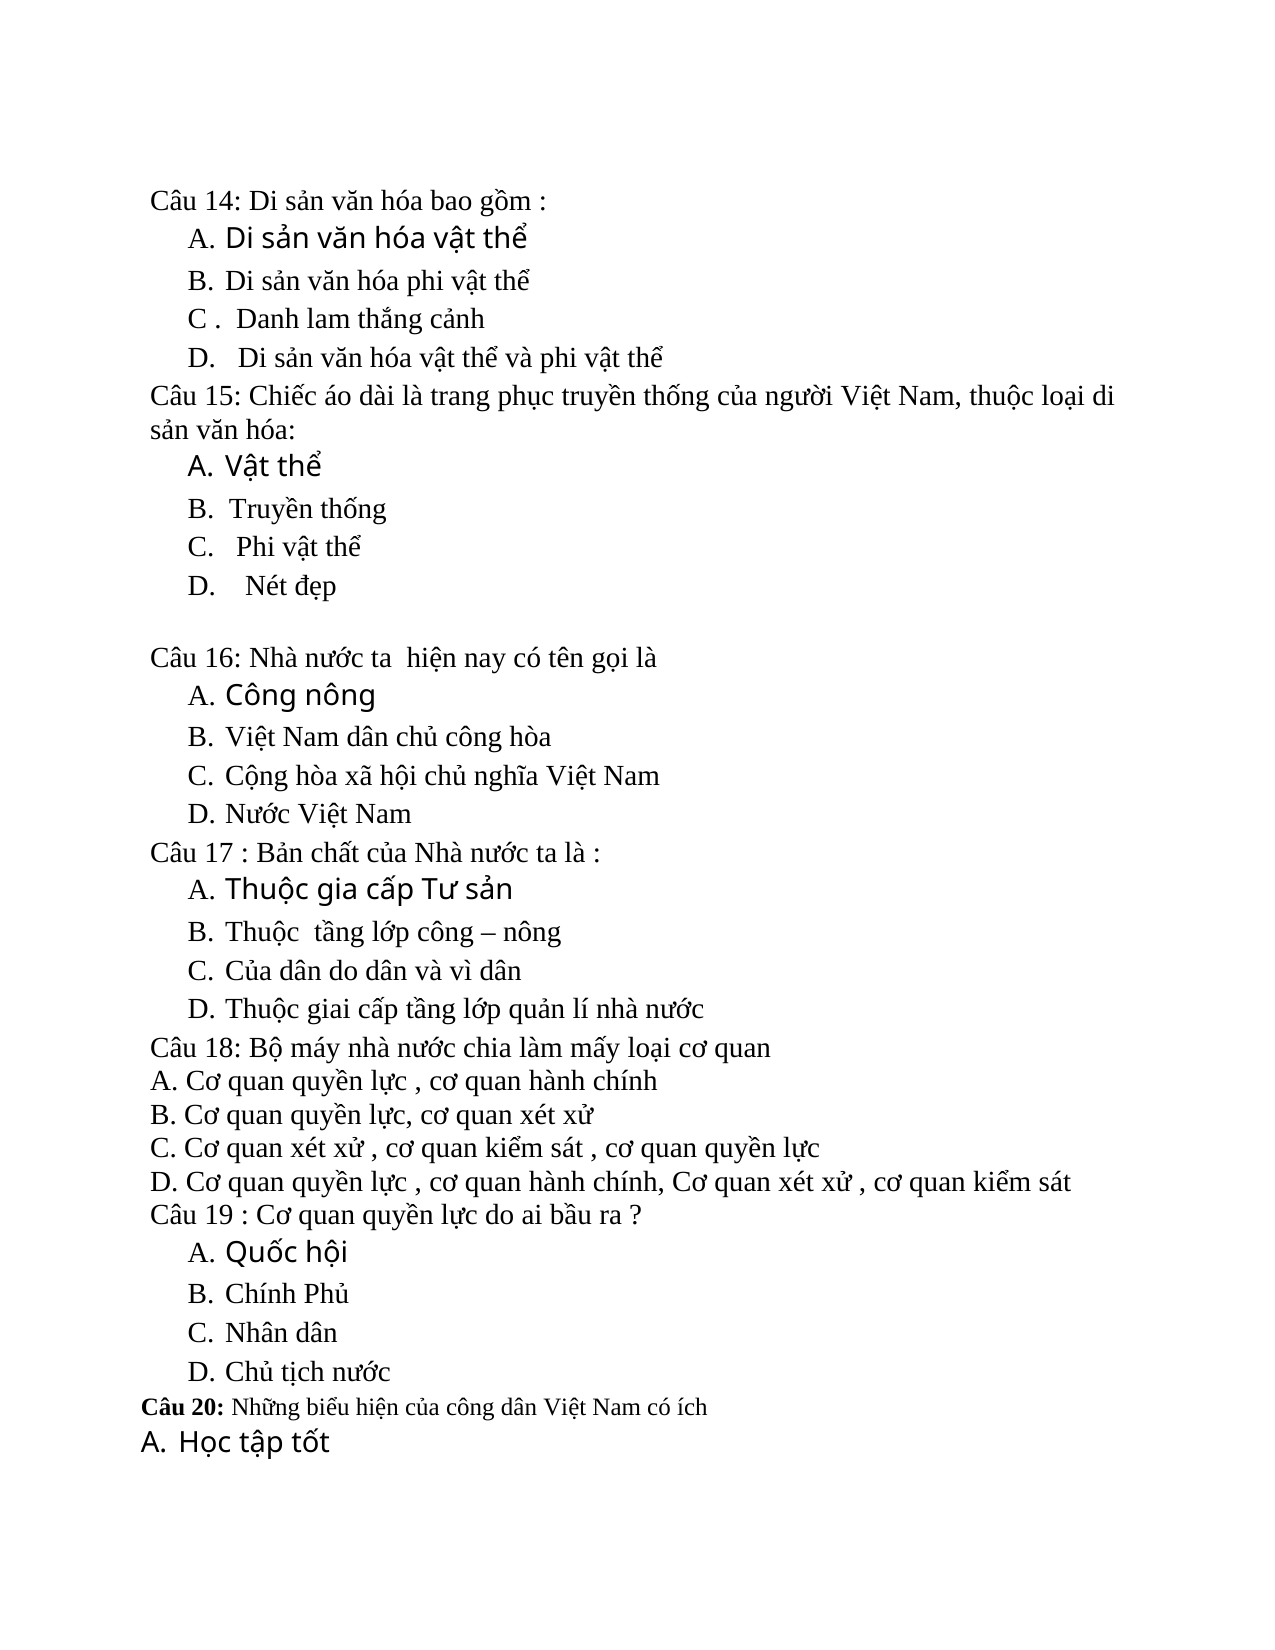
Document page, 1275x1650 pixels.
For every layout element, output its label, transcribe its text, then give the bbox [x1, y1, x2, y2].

text Câu 15: Chiếc áo dài là trang phục truyền thống của người Việt Nam, thuộc loại di sản văn hóa: [150, 378, 1125, 445]
list Chủ tịch nước [187, 1354, 1125, 1387]
list D. Nét đẹp [187, 568, 1125, 602]
list Di sản văn hóa vật thể [187, 217, 1125, 257]
list Thuộc gia cấp Tư sản [187, 868, 1125, 908]
text Câu 14: Di sản văn hóa bao gồm : [150, 183, 1125, 217]
text Câu 16: Nhà nước ta hiện nay có tên gọi là [150, 640, 1125, 674]
text Câu 18: Bộ máy nhà nước chia làm mấy loại cơ quan [150, 1030, 1125, 1063]
list Việt Nam dân chủ công hòa [187, 719, 1125, 753]
text B. Cơ quan quyền lực, cơ quan xét xử [150, 1097, 1125, 1130]
list B. Truyền thống [187, 491, 1125, 524]
list Công nông [187, 674, 1125, 713]
list Nhân dân [187, 1315, 1125, 1349]
list Di sản văn hóa phi vật thể [187, 263, 1125, 296]
list Nước Việt Nam [187, 796, 1125, 830]
list Quốc hội [187, 1231, 1125, 1271]
text D. Cơ quan quyền lực , cơ quan hành chính, Cơ quan xét xử , cơ quan kiểm sát [150, 1164, 1125, 1197]
list Cộng hòa xã hội chủ nghĩa Việt Nam [187, 758, 1125, 791]
list Vật thể [187, 445, 1125, 485]
list C. Phi vật thể [187, 529, 1125, 563]
text Câu 17 : Bản chất của Nhà nước ta là : [150, 835, 1125, 868]
list C . Danh lam thắng cảnh [187, 301, 1125, 335]
list Của dân do dân và vì dân [187, 953, 1125, 986]
list Học tập tốt [141, 1421, 1125, 1461]
text Câu 20: Những biểu hiện của công dân Việt Nam có ích [141, 1392, 1125, 1421]
text A. Cơ quan quyền lực , cơ quan hành chính [150, 1063, 1125, 1097]
list D. Di sản văn hóa vật thể và phi vật thể [187, 340, 1125, 373]
text Câu 19 : Cơ quan quyền lực do ai bầu ra ? [150, 1197, 1125, 1231]
text C. Cơ quan xét xử , cơ quan kiểm sát , cơ quan quyền lực [150, 1130, 1125, 1164]
list Thuộc tầng lớp công – nông [187, 914, 1125, 948]
list Chính Phủ [187, 1277, 1125, 1310]
list Thuộc giai cấp tầng lớp quản lí nhà nước [187, 991, 1125, 1025]
